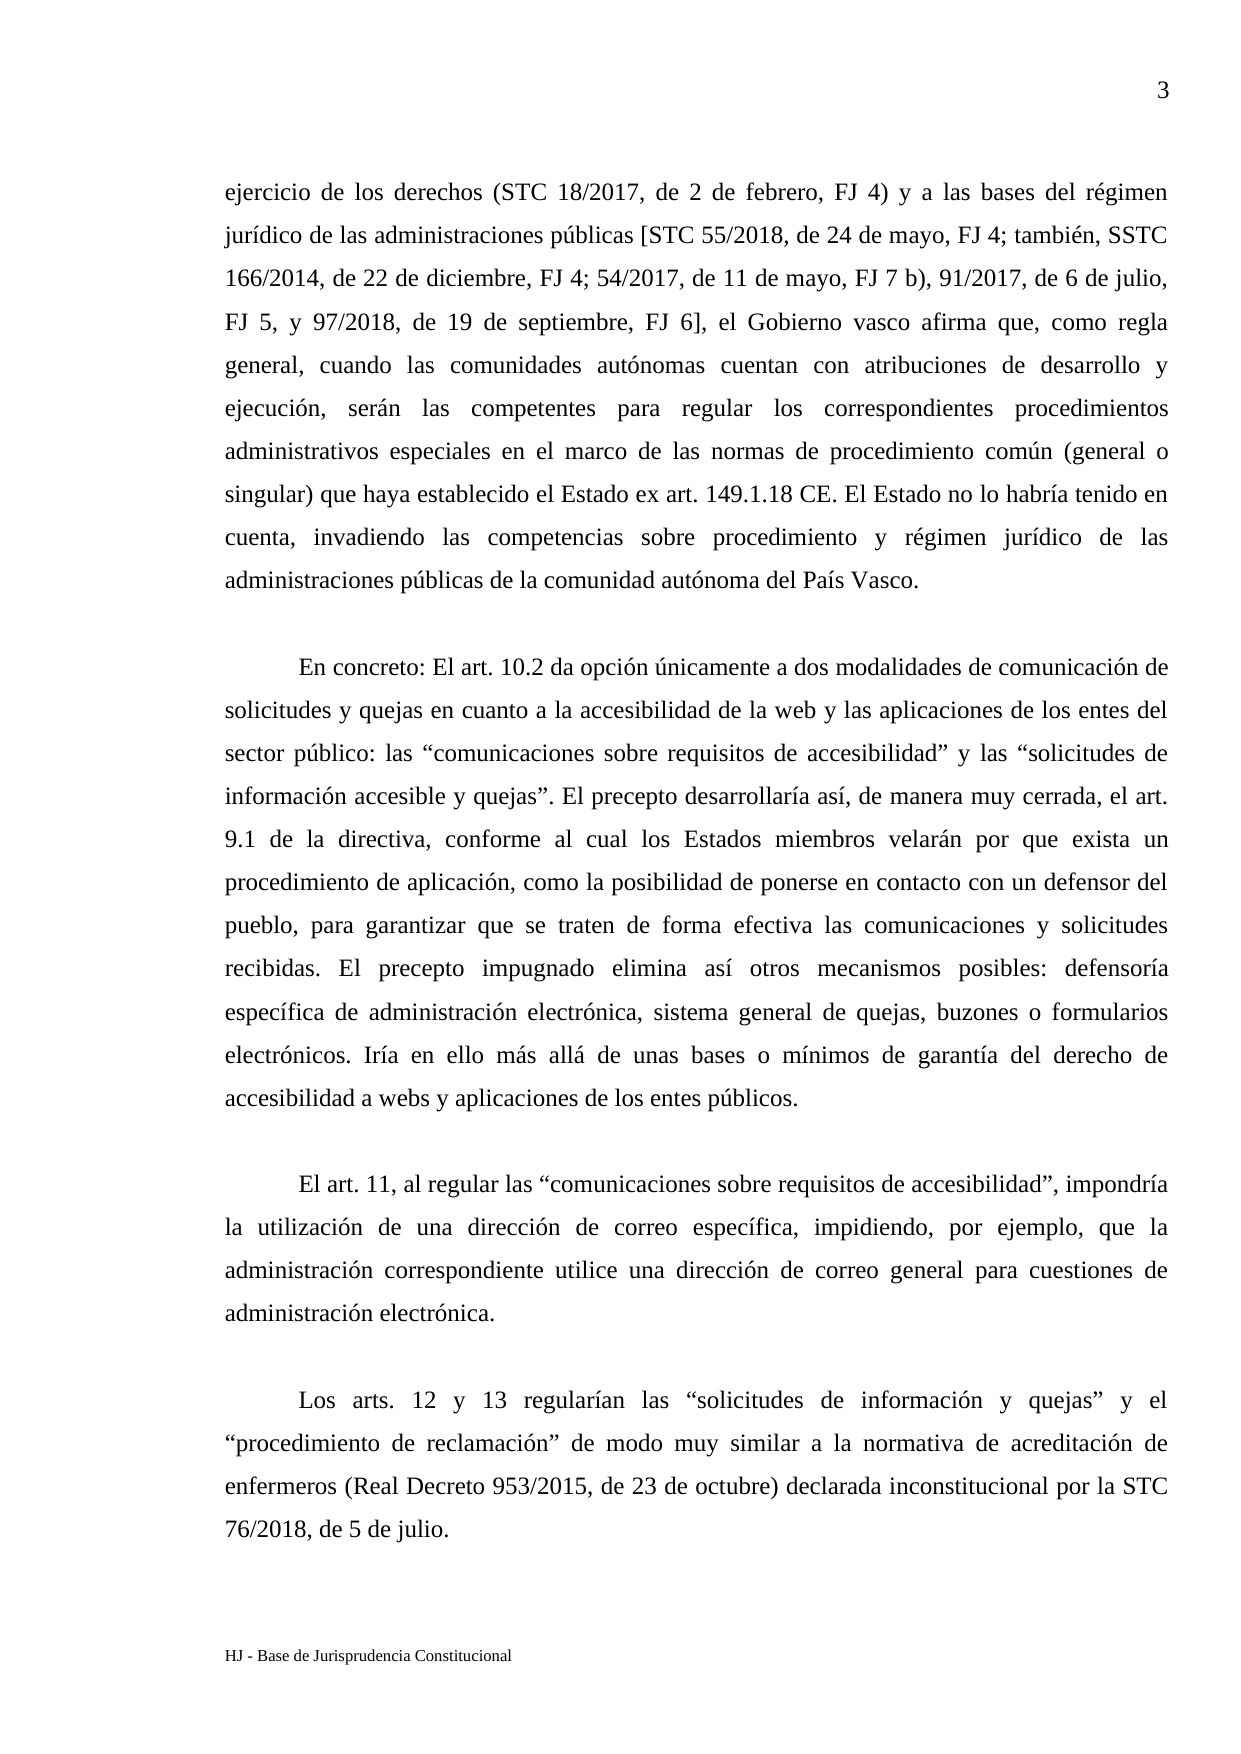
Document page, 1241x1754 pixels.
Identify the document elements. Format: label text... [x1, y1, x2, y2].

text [224, 177, 1169, 594]
text Los arts. 12 y 13 regularían las “solicitudes de información y quejas” y el “procedimiento de reclamación” de modo muy similar a la normativa de acreditación de enfermeros (Real Decreto 953/2015, de 23 de octubre) declarada inconstitucional por la STC 76/2018, de 5 de julio. [224, 1385, 1169, 1543]
text El art. 11, al regular las “comunicaciones sobre requisitos de accesibilidad”, impondría la utilización de una dirección de correo específica, impidiendo, por ejemplo, que la administración correspondiente utilice una dirección de correo general para cuestiones de administración electrónica. [224, 1169, 1169, 1327]
text En concreto: El art. 10.2 da opción únicamente a dos modalidades de comunicación de solicitudes y quejas en cuanto a la accesibilidad de la web y las aplicaciones de los entes del sector público: las “comunicaciones sobre requisitos de accesibilidad” y las “solicitudes de información accesible y quejas”. El precepto desarrollaría así, de manera muy cerrada, el art. 9.1 de la directiva, conforme al cual los Estados miembros velarán por que exista un procedimiento de aplicación, como la posibilidad de ponerse en contacto con un defensor del pueblo, para garantizar que se traten de forma efectiva las comunicaciones y solicitudes recibidas. El precepto impugnado elimina así otros mecanismos posibles: defensoría específica de administración electrónica, sistema general de quejas, buzones o formularios electrónicos. Iría en ello más allá de unas bases o mínimos de garantía del derecho de accesibilidad a webs y aplicaciones de los entes públicos. [224, 652, 1169, 1112]
